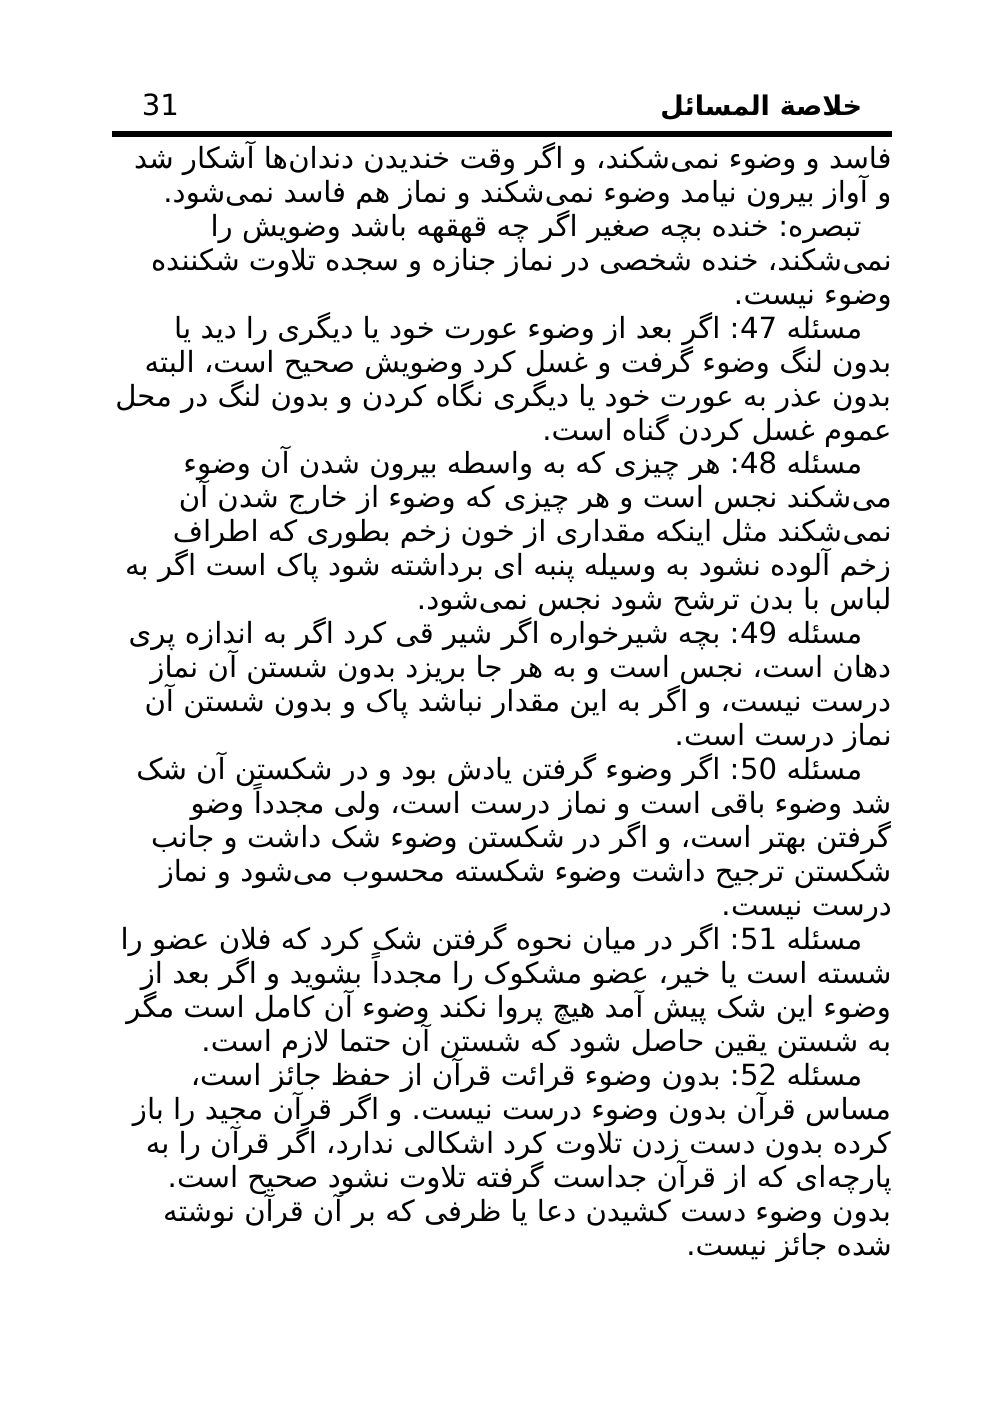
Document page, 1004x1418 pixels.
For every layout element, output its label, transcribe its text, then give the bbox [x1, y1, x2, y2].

text مسئله 49: بچه شیرخواره اگر شیر قی کرد اگر به اندازه پری دهان است، نجس است و به هر جا بریزد بدون شستن آن نماز درست نیست، و اگر به این مقدار نباشد پاک و بدون شستن آن نماز درست است. [112, 617, 892, 752]
text مسئله 50: اگر وضوء گرفتن یادش بود و در شکستن آن شک شد وضوء باقی است و نماز درست است، ولی مجدداً وضو گرفتن بهتر است، و اگر در شکستن وضوء شک داشت و جانب شکستن ترجیح داشت وضوء شکسته محسوب می‌شود و نماز درست نیست. [112, 752, 892, 922]
text مسئله 52: بدون وضوء قرائت قرآن از حفظ جائز است، مساس قرآن بدون وضوء درست نیست. و اگر قرآن مجید را باز کرده بدون دست زدن تلاوت کرد اشکالی ندارد، اگر قرآن را به پارچه‌ای که از قرآن جداست گرفته تلاوت نشود صحیح است. بدون وضوء دست کشیدن دعا یا ظرفی که بر آن قرآن نوشته شده جائز نیست. [112, 1058, 892, 1262]
text تبصره: خنده بچه صغیر اگر چه قهقهه باشد وضویش را نمی‌شکند، خنده شخصی در نماز جنازه و سجده تلاوت شکننده وضوء نیست. [112, 209, 892, 311]
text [112, 141, 892, 209]
text مسئله 47: اگر بعد از وضوء عورت خود یا دیگری را دید یا بدون لنگ وضوء گرفت و غسل کرد وضویش صحیح است، البته بدون عذر به عورت خود یا دیگری نگاه کردن و بدون لنگ در محل عموم غسل کردن گناه است. [112, 311, 892, 447]
text مسئله 48: هر چیزی که به واسطه بیرون شدن آن وضوء می‌شکند نجس است و هر چیزی که وضوء از خارج شدن آن نمی‌شکند مثل اینکه مقداری از خون زخم بطوری که اطراف زخم آلوده نشود به وسیله پنبه ای برداشته شود پاک است اگر به لباس با بدن ترشح شود نجس نمی‌شود. [112, 447, 892, 617]
text مسئله 51: اگر در میان نحوه گرفتن شک کرد که فلان عضو را شسته است یا خیر، عضو مشکوک را مجدداً بشوید و اگر بعد از وضوء این شک پیش آمد هیچ پروا نکند وضوء آن کامل است مگر به شستن یقین حاصل شود که شستن آن حتما لازم است. [112, 922, 892, 1058]
